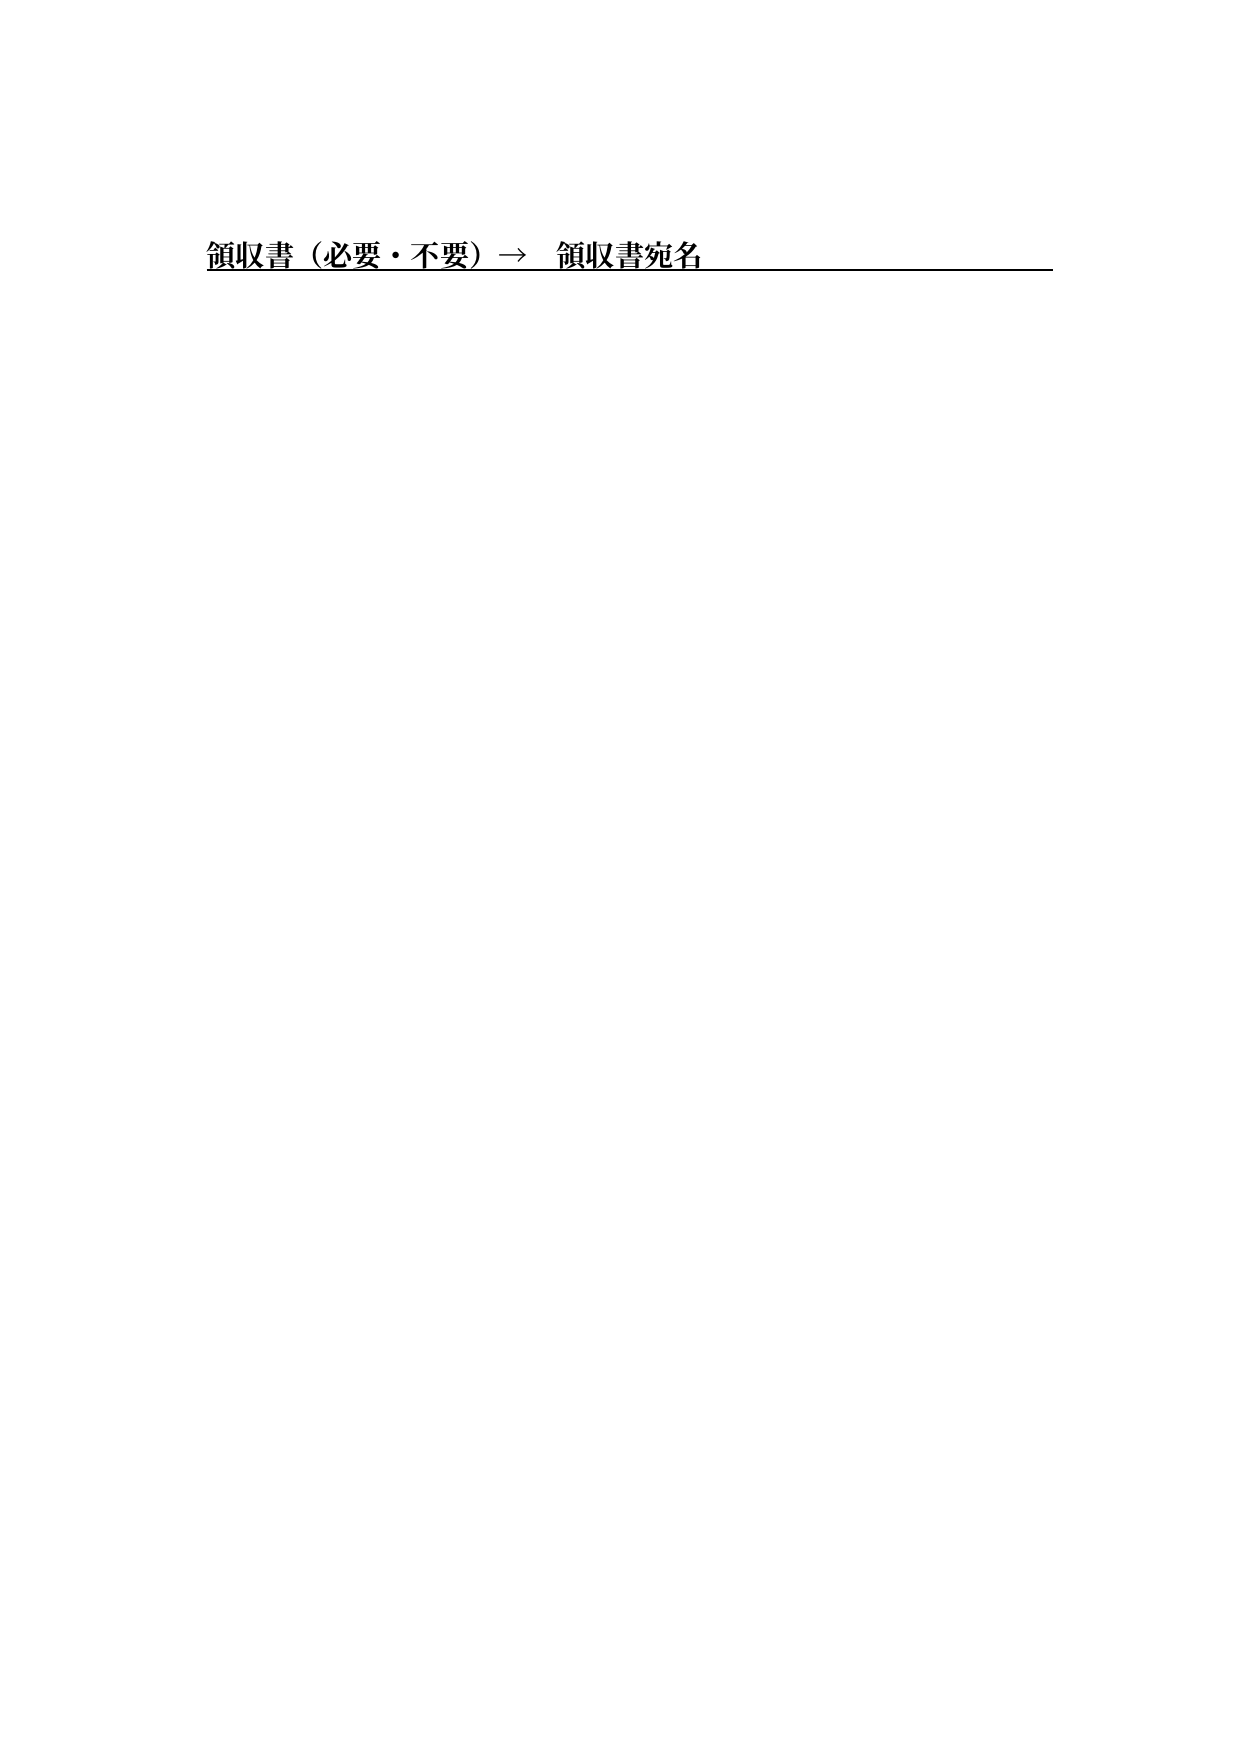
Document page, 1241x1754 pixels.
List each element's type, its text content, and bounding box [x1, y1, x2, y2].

text 領収書（必要・不要）→ 領収書宛名 [177, 217, 1063, 292]
